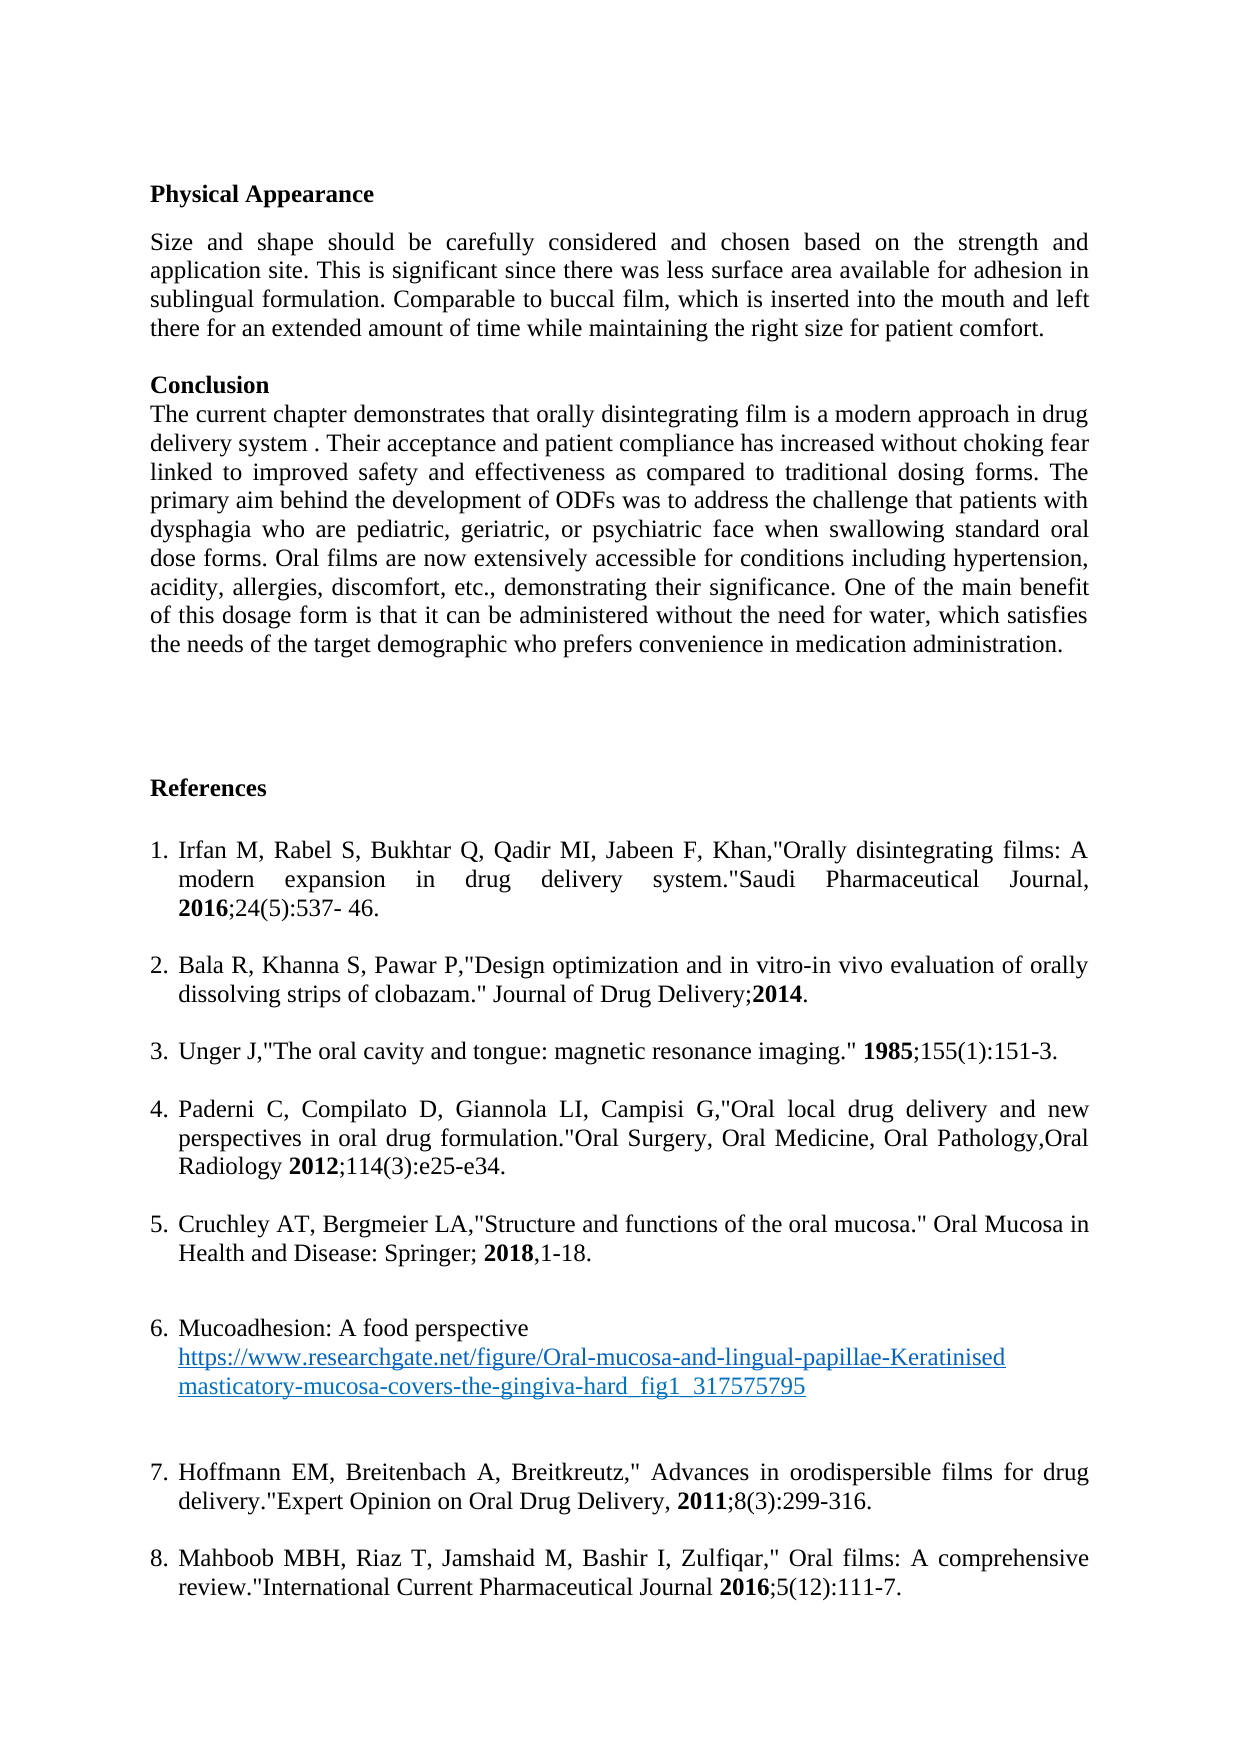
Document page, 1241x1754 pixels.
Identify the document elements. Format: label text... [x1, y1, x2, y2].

text Size and shape should be carefully considered and chosen based on the strength and application site. This is significant since there was less surface area available for adhesion in sublingual formulation. Comparable to buccal film, which is inserted into the mouth and left there for an extended amount of time while maintaining the right size for patient comfort. [150, 227, 1090, 342]
list Bala R, Khanna S, Pawar P,"Design optimization and in vitro-in vivo evaluation of orally dissolving strips of clobazam." Journal of Drug Delivery;2014. [150, 950, 1090, 1008]
list Hoffmann EM, Breitenbach A, Breitkreutz," Advances in orodispersible films for drug delivery."Expert Opinion on Oral Drug Delivery, 2011;8(3):299-316. [150, 1457, 1090, 1514]
list Unger J,"The oral cavity and tongue: magnetic resonance imaging." 1985;155(1):151-3. [150, 1036, 1090, 1065]
text https://www.researchgate.net/figure/Oral-mucosa-and-lingual-papillae-Keratinised masticatory-mucosa-covers-the-gingiva-hard_fig1_317575795 [178, 1342, 1090, 1399]
list Mahboob MBH, Riaz T, Jamshaid M, Bashir I, Zulfiqar," Oral films: A comprehensive review."International Current Pharmaceutical Journal 2016;5(12):111-7. [150, 1543, 1090, 1601]
list Mucoadhesion: A food perspective [150, 1313, 1090, 1342]
text Conclusion [150, 370, 1090, 399]
list Irfan M, Rabel S, Bukhtar Q, Qadir MI, Jabeen F, Khan,"Orally disintegrating films: A modern expansion in drug delivery system."Saudi Pharmaceutical Journal, 2016;24(5):537- 46. [150, 835, 1090, 921]
list Cruchley AT, Bergmeier LA,"Structure and functions of the oral mucosa." Oral Mucosa in Health and Disease: Springer; 2018,1-18. [150, 1209, 1090, 1266]
text The current chapter demonstrates that orally disintegrating film is a modern approach in drug delivery system . Their acceptance and patient compliance has increased without choking fear linked to improved safety and effectiveness as compared to traditional dosing forms. The primary aim behind the development of ODFs was to address the challenge that patients with dysphagia who are pediatric, geriatric, or psychiatric face when swallowing standard oral dose forms. Oral films are now extensively accessible for conditions including hypertension, acidity, allergies, discomfort, etc., demonstrating their significance. One of the main benefit of this dosage form is that it can be administered without the need for water, which satisfies the needs of the target demographic who prefers convenience in medication administration. [150, 399, 1090, 658]
text References [150, 773, 1090, 802]
text Physical Appearance [150, 179, 1090, 207]
list Paderni C, Compilato D, Giannola LI, Campisi G,"Oral local drug delivery and new perspectives in oral drug formulation."Oral Surgery, Oral Medicine, Oral Pathology,Oral Radiology 2012;114(3):e25-e34. [150, 1094, 1090, 1180]
